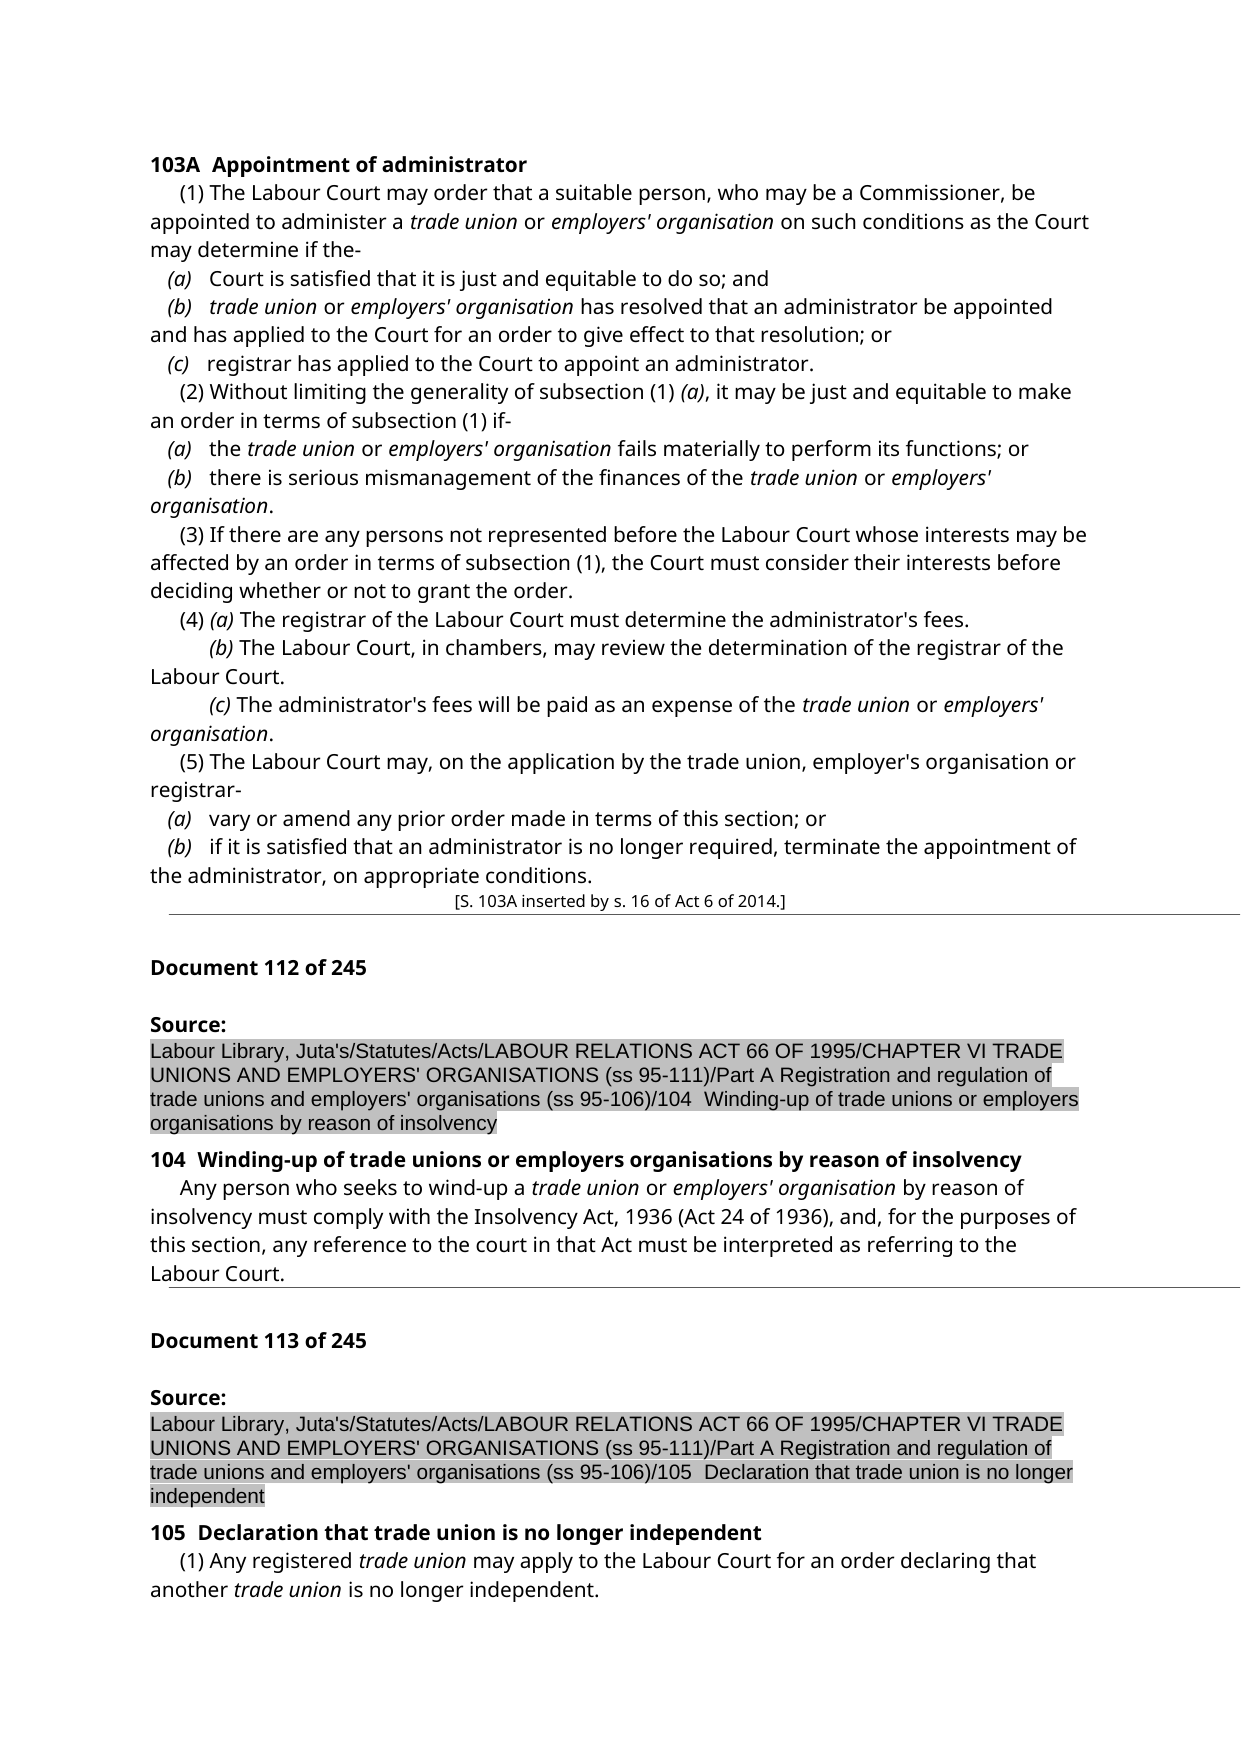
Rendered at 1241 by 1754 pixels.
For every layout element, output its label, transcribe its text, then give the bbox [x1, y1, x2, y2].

text (b) The Labour Court, in chambers, may review the determination of the registrar of the Labour Court. [150, 633, 1090, 690]
text (b) there is serious mismanagement of the finances of the trade union or employers' organisation. [150, 463, 1090, 520]
text (2) Without limiting the generality of subsection (1) (a), it may be just and equitable to make an order in terms of subsection (1) if- [150, 377, 1090, 434]
text (5) The Labour Court may, on the application by the trade union, employer's organisation or registrar- [150, 747, 1090, 804]
text (b) if it is satisfied that an administrator is no longer required, terminate the appointment of the administrator, on appropriate conditions. [150, 832, 1090, 889]
text 105 Declaration that trade union is no longer independent [150, 1518, 1090, 1546]
text (b) trade union or employers' organisation has resolved that an administrator be appointed and has applied to the Court for an order to give effect to that resolution; or [150, 292, 1090, 349]
text (c) The administrator's fees will be paid as an expense of the trade union or employers' organisation. [150, 690, 1090, 747]
text (3) If there are any persons not represented before the Labour Court whose interests may be affected by an order in terms of subsection (1), the Court must consider their interests before deciding whether or not to grant the order. [150, 520, 1090, 605]
text (a) Court is satisfied that it is just and equitable to do so; and [150, 264, 1090, 292]
text 103A Appointment of administrator [150, 150, 1090, 178]
text Any person who seeks to wind-up a trade union or employers' organisation by reason of insolvency must comply with the Insolvency Act, 1936 (Act 24 of 1936), and, for the purposes of this section, any reference to the court in that Act must be interpreted as referring to the Labour Court. [150, 1173, 1090, 1287]
text Document 113 of 245 Source: Labour Library, Juta's/Statutes/Acts/LABOUR RELATIONS ACT 66 OF 1995/CHAPTER VI TRADE UNIONS AND EMPLOYERS' ORGANISATIONS (ss 95-111)/Part A Registration and regulation of trade unions and employers' organisations (ss 95-106)/105 Declaration that trade union is no longer independent [150, 1326, 1090, 1507]
text (a) vary or amend any prior order made in terms of this section; or [150, 804, 1090, 832]
text 104 Winding-up of trade unions or employers organisations by reason of insolvency [150, 1145, 1090, 1173]
text [S. 103A inserted by s. 16 of Act 6 of 2014.] [150, 889, 1090, 912]
text (1) Any registered trade union may apply to the Labour Court for an order declaring that another trade union is no longer independent. [150, 1546, 1090, 1603]
text (4) (a) The registrar of the Labour Court must determine the administrator's fees. [150, 605, 1090, 633]
text (c) registrar has applied to the Court to appoint an administrator. [150, 349, 1090, 377]
text Document 112 of 245 Source: Labour Library, Juta's/Statutes/Acts/LABOUR RELATIONS ACT 66 OF 1995/CHAPTER VI TRADE UNIONS AND EMPLOYERS' ORGANISATIONS (ss 95-111)/Part A Registration and regulation of trade unions and employers' organisations (ss 95-106)/104 Winding-up of trade unions or employers organisations by reason of insolvency [150, 953, 1090, 1134]
text (1) The Labour Court may order that a suitable person, who may be a Commissioner, be appointed to administer a trade union or employers' organisation on such conditions as the Court may determine if the- [150, 178, 1090, 264]
text (a) the trade union or employers' organisation fails materially to perform its functions; or [150, 434, 1090, 463]
